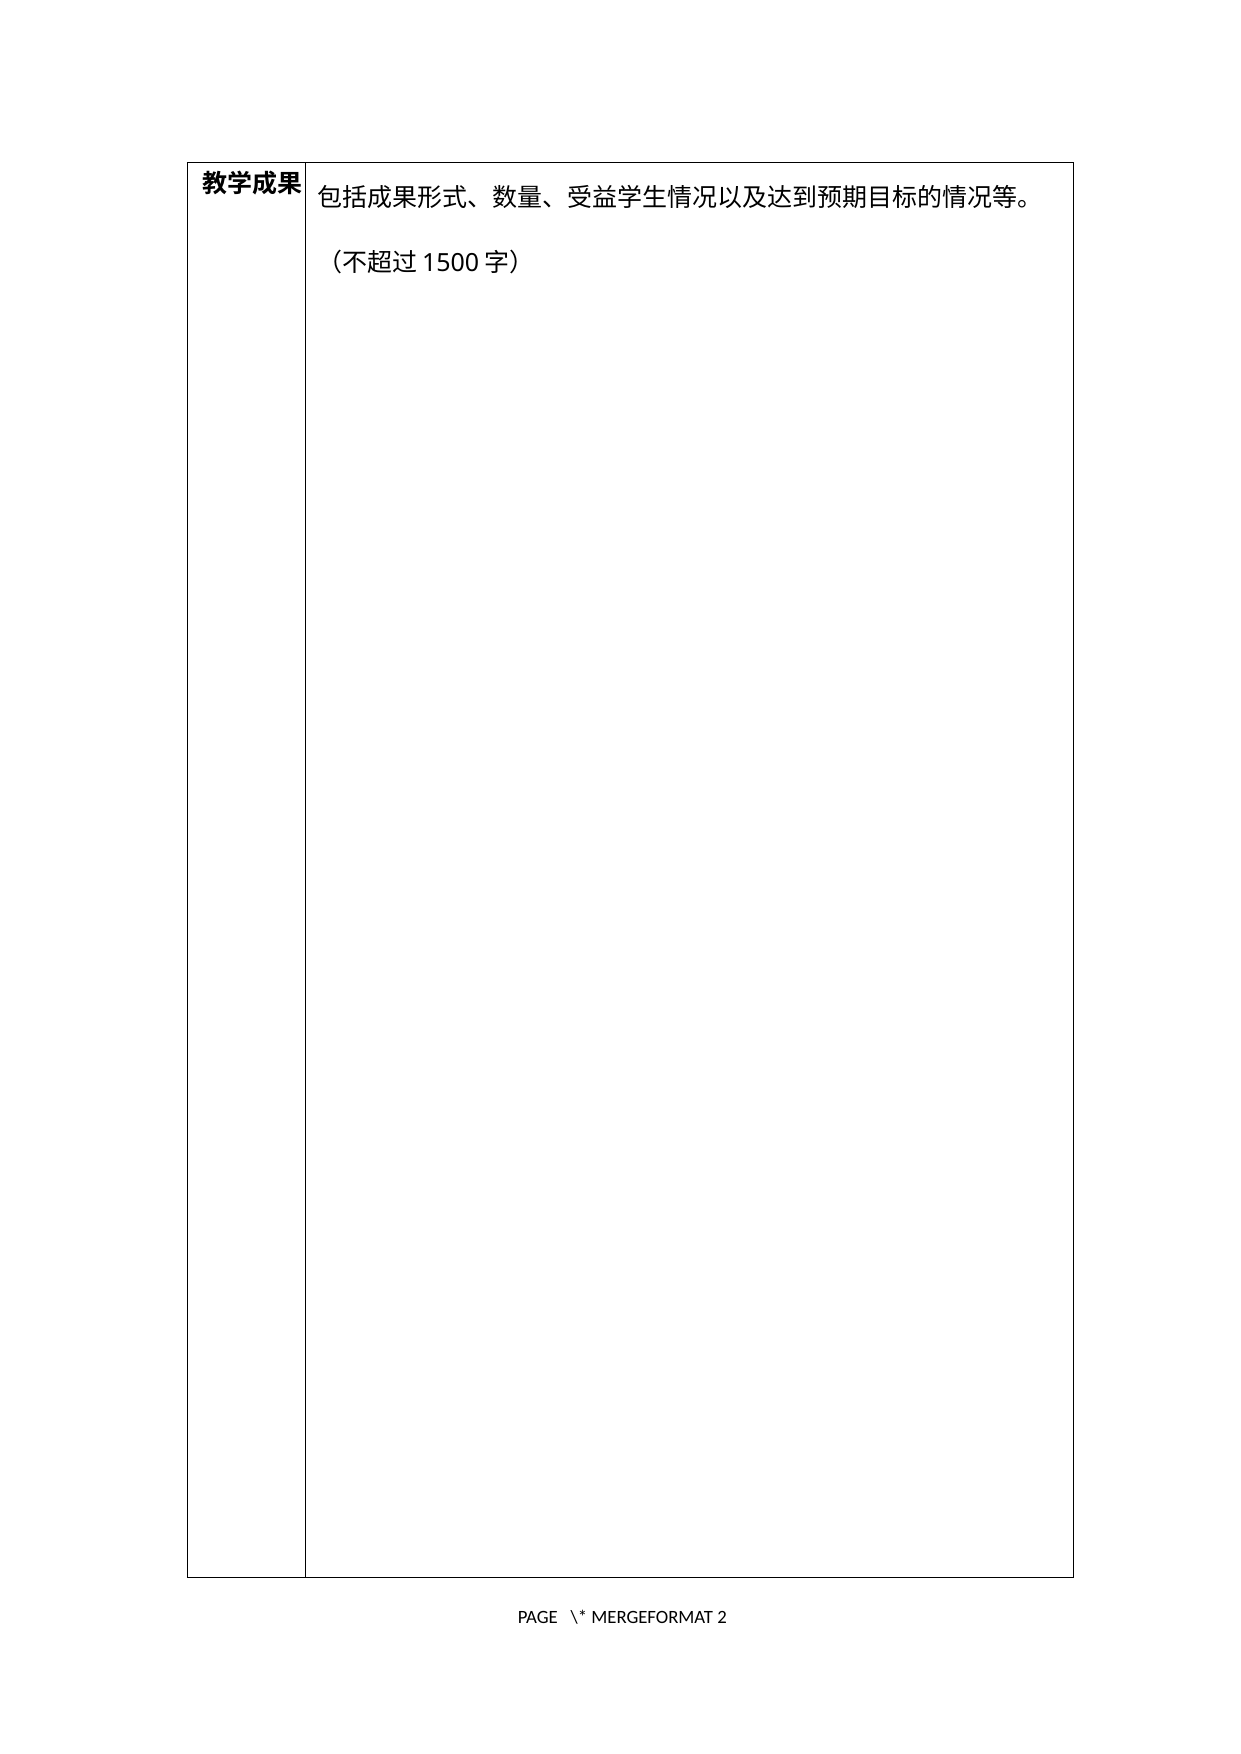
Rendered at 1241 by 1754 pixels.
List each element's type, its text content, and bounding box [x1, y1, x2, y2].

table_cell 教学成果 [188, 163, 305, 1577]
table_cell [306, 163, 1073, 1577]
